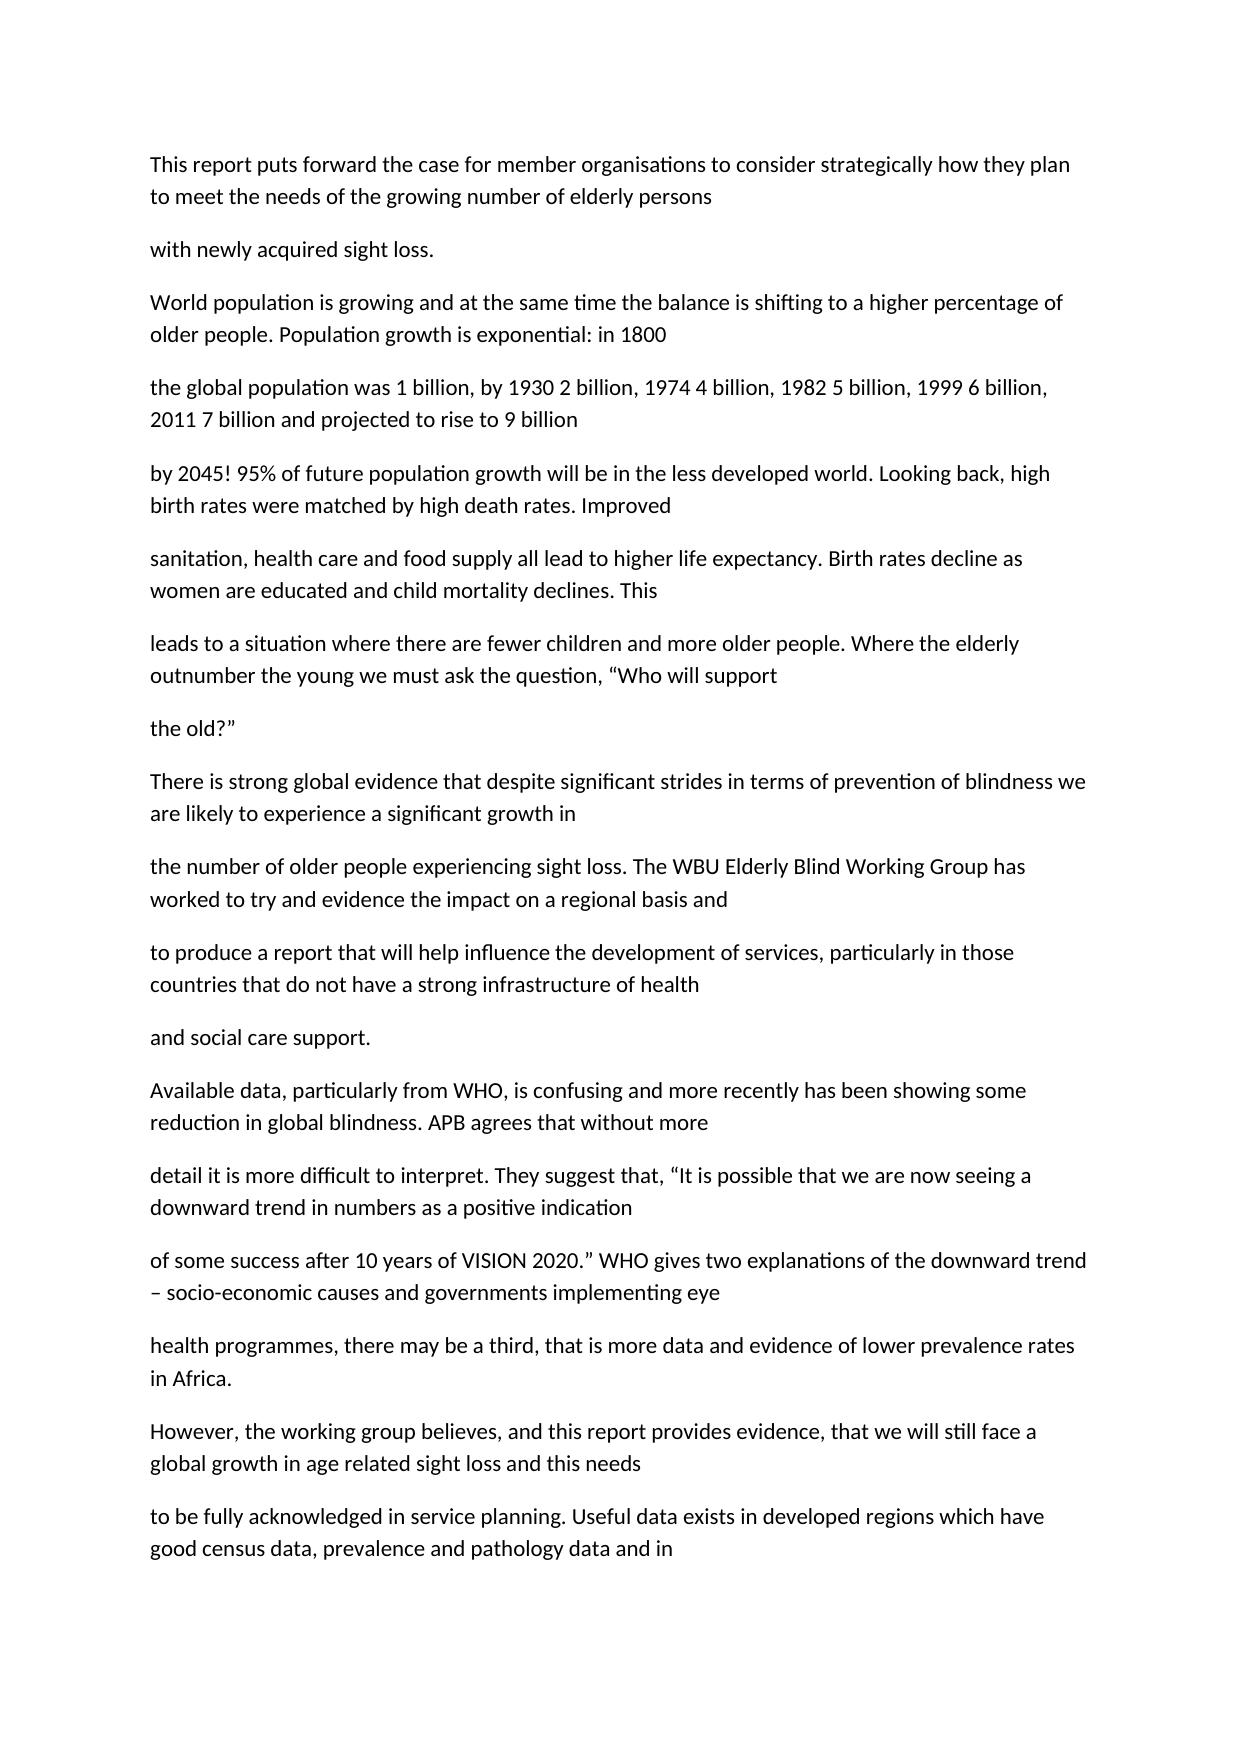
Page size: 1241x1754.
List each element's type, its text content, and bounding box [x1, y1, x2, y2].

text the global population was 1 billion, by 1930 2 billion, 1974 4 billion, 1982 5 billion, 1999 6 billion, 2011 7 billion and projected to rise to 9 billion [150, 373, 1090, 434]
text World population is growing and at the same time the balance is shifting to a higher percentage of older people. Population growth is exponential: in 1800 [150, 288, 1090, 348]
text of some success after 10 years of VISION 2020.” WHO gives two explanations of the downward trend – socio-economic causes and governments implementing eye [150, 1246, 1090, 1307]
text and social care support. [150, 1023, 1090, 1051]
text There is strong global evidence that despite significant strides in terms of prevention of blindness we are likely to experience a significant growth in [150, 767, 1090, 827]
text the number of older people experiencing sight loss. The WBU Elderly Blind Working Group has worked to try and evidence the impact on a regional basis and [150, 852, 1090, 913]
text to produce a report that will help influence the development of services, particularly in those countries that do not have a strong infrastructure of health [150, 938, 1090, 998]
text with newly acquired sight loss. [150, 235, 1090, 263]
text leads to a situation where there are fewer children and more older people. Where the elderly outnumber the young we must ask the question, “Who will support [150, 629, 1090, 689]
text the old?” [150, 714, 1090, 742]
text sanitation, health care and food supply all lead to higher life expectancy. Birth rates decline as women are educated and child mortality declines. This [150, 544, 1090, 604]
text detail it is more difficult to interpret. They suggest that, “It is possible that we are now seeing a downward trend in numbers as a positive indication [150, 1161, 1090, 1221]
text to be fully acknowledged in service planning. Useful data exists in developed regions which have good census data, prevalence and pathology data and in [150, 1502, 1090, 1562]
text However, the working group believes, and this report provides evidence, that we will still face a global growth in age related sight loss and this needs [150, 1417, 1090, 1477]
text This report puts forward the case for member organisations to consider strategically how they plan to meet the needs of the growing number of elderly persons [150, 150, 1090, 210]
text by 2045! 95% of future population growth will be in the less developed world. Looking back, high birth rates were matched by high death rates. Improved [150, 459, 1090, 519]
text health programmes, there may be a third, that is more data and evidence of lower prevalence rates in Africa. [150, 1332, 1090, 1392]
text Available data, particularly from WHO, is confusing and more recently has been showing some reduction in global blindness. APB agrees that without more [150, 1076, 1090, 1136]
